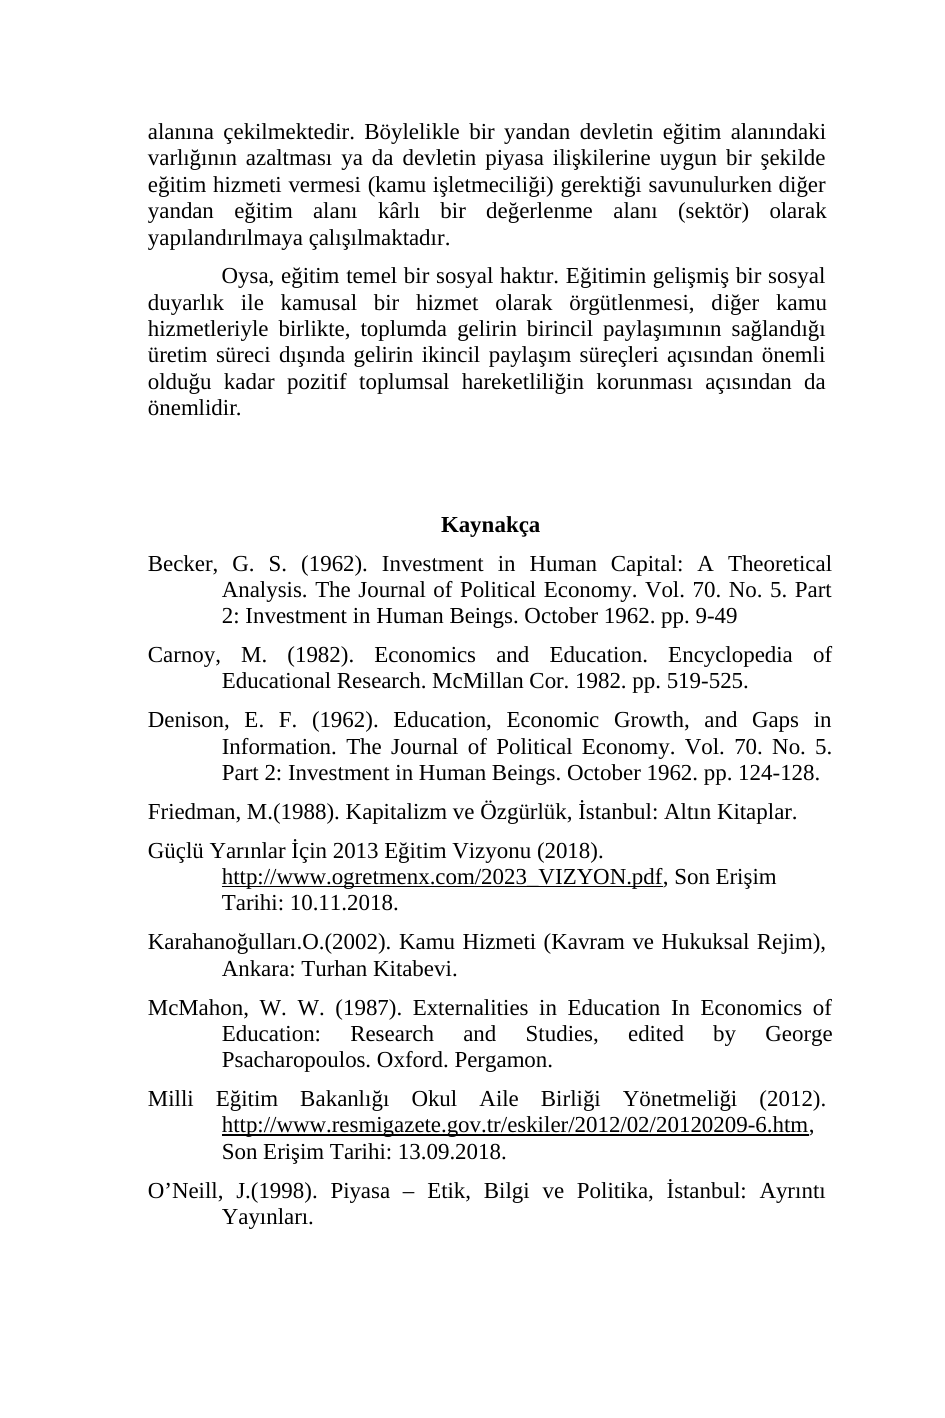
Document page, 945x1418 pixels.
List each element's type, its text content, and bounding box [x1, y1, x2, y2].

text Kaynakça [148, 511, 833, 537]
text Oysa, eğitim temel bir sosyal haktır. Eğitimin gelişmiş bir sosyal duyarlık ile kamusal bir hizmet olarak örgütlenmesi, diğer kamu hizmetleriyle birlikte, toplumda gelirin birincil paylaşımının sağlandığı üretim süreci dışında gelirin ikincil paylaşım süreçleri açısından önemli olduğu kadar pozitif toplumsal hareketliliğin korunması açısından da önemlidir. [148, 262, 827, 421]
text Friedman, M.(1988). Kapitalizm ve Özgürlük, İstanbul: Altın Kitaplar. [148, 798, 827, 824]
text Milli Eğitim Bakanlığı Okul Aile Birliği Yönetmeliği (2012). http://www.resmigazete.gov.tr/eskiler/2012/02/20120209-6.htm, Son Erişim Tarihi: 13.09.2018. [148, 1085, 827, 1164]
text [148, 118, 827, 250]
text Becker, G. S. (1962). Investment in Human Capital: A Theoretical Analysis. The Journal of Political Economy. Vol. 70. No. 5. Part 2: Investment in Human Beings. October 1962. pp. 9-49 [148, 549, 833, 629]
text O’Neill, J.(1998). Piyasa – Etik, Bilgi ve Politika, İstanbul: Ayrıntı Yayınları. [148, 1177, 827, 1229]
text Güçlü Yarınlar İçin 2013 Eğitim Vizyonu (2018). http://www.ogretmenx.com/2023_VIZYON.pdf, Son Erişim Tarihi: 10.11.2018. [148, 837, 827, 916]
text Karahanoğulları.O.(2002). Kamu Hizmeti (Kavram ve Hukuksal Rejim), Ankara: Turhan Kitabevi. [148, 928, 827, 981]
text McMahon, W. W. (1987). Externalities in Education In Economics of Education: Research and Studies, edited by George Psacharopoulos. Oxford. Pergamon. [148, 993, 833, 1073]
text Carnoy, M. (1982). Economics and Education. Encyclopedia of Educational Research. McMillan Cor. 1982. pp. 519-525. [148, 641, 833, 694]
text Denison, E. F. (1962). Education, Economic Growth, and Gaps in Information. The Journal of Political Economy. Vol. 70. No. 5. Part 2: Investment in Human Beings. October 1962. pp. 124-128. [148, 706, 833, 785]
